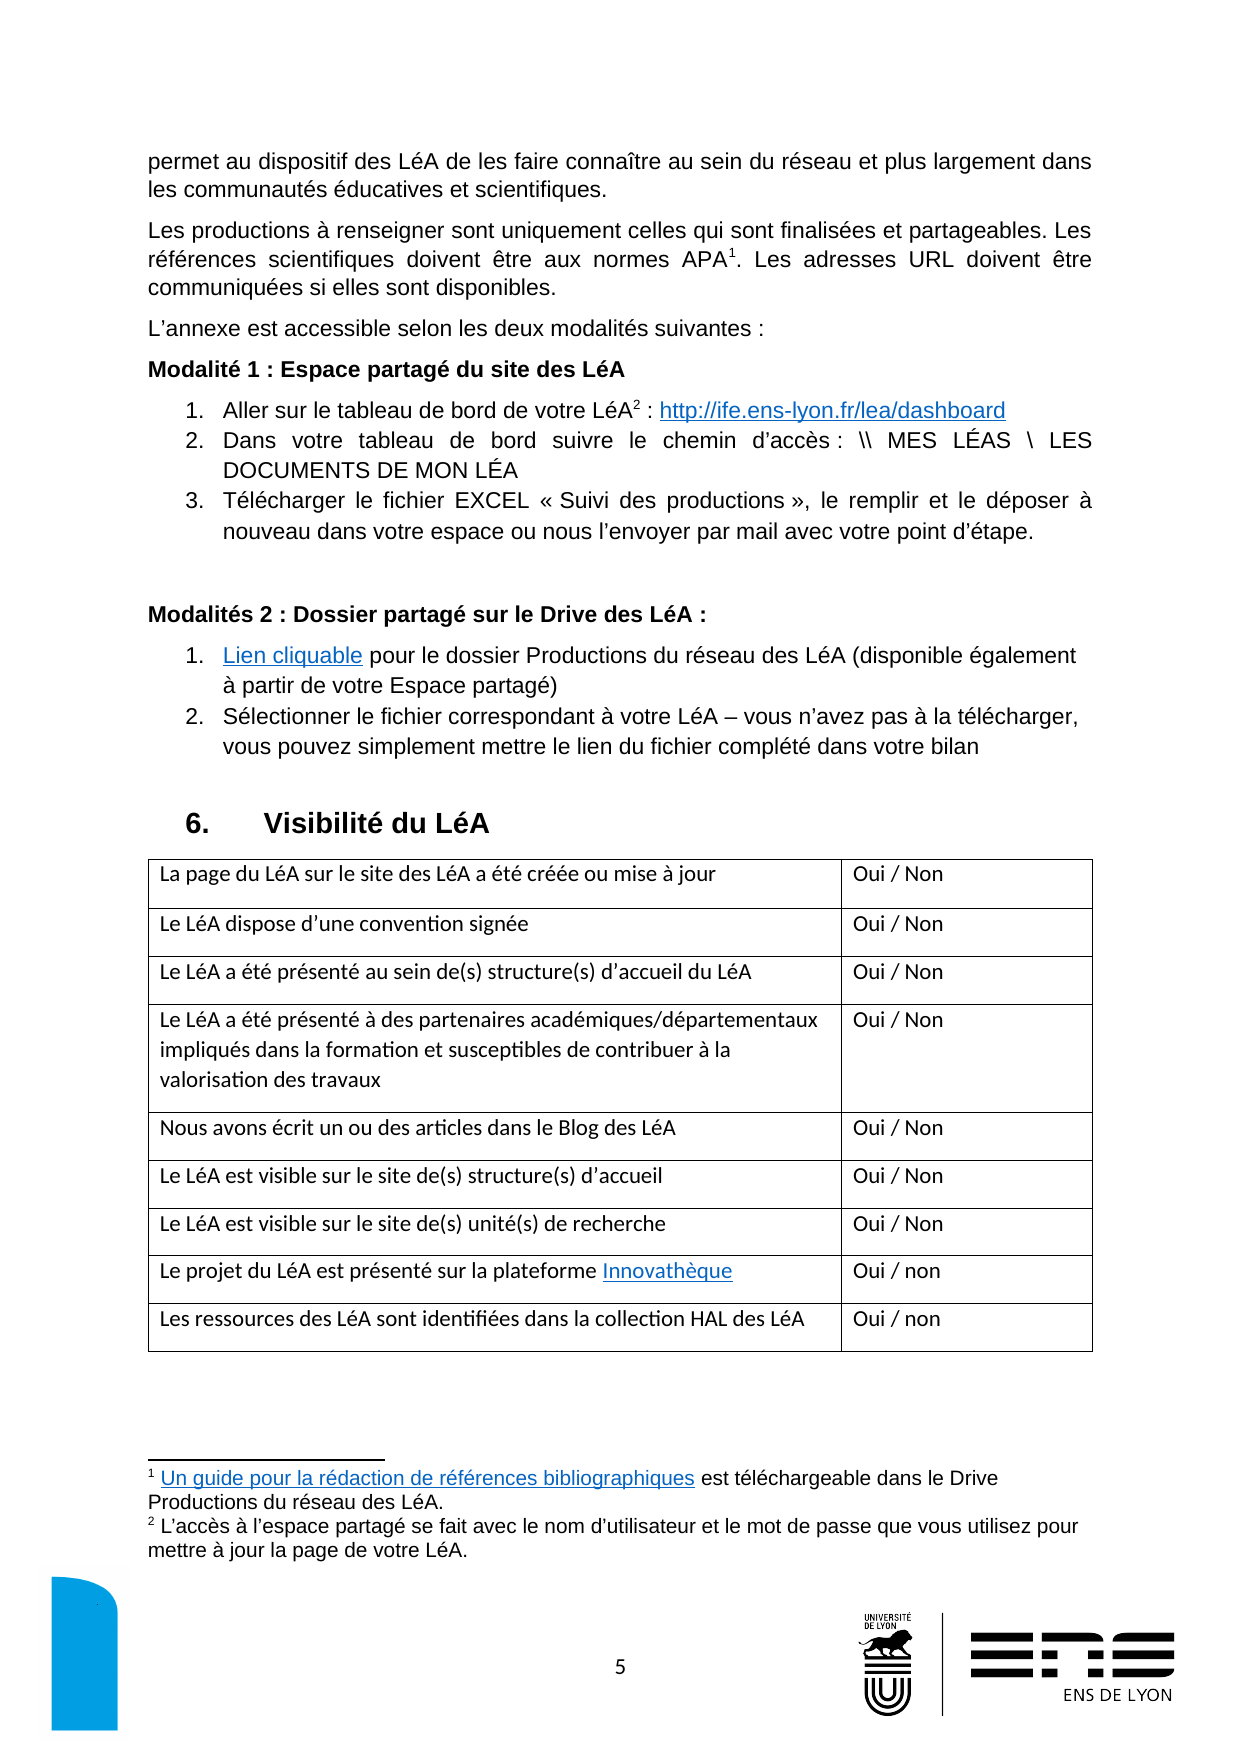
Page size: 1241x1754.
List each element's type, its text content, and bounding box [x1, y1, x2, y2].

table_cell Le LéA est visible sur le site de(s) structure(s) d’accueil [149, 1161, 841, 1208]
text Les productions à renseigner sont uniquement celles qui sont finalisées et partageables. Les références scientifiques doivent être aux normes APA. Les adresses URL doivent être communiquées si elles sont disponibles. [148, 217, 1092, 300]
table_cell Oui / non [842, 1304, 1092, 1351]
table_cell Le LéA a été présenté à des partenaires académiques/départementaux impliqués dans la formation et susceptibles de contribuer à la valorisation des travaux [149, 1005, 841, 1112]
table_header La page du LéA sur le site des LéA a été créée ou mise à jour [149, 860, 841, 908]
table_cell Les ressources des LéA sont identifiées dans la collection HAL des LéA [149, 1304, 841, 1351]
text L’annexe est accessible selon les deux modalités suivantes : [148, 315, 1092, 341]
table_cell Le projet du LéA est présenté sur la plateforme Innovathèque [149, 1256, 841, 1303]
table_cell Nous avons écrit un ou des articles dans le Blog des LéA [149, 1113, 841, 1160]
table_cell Oui / Non [842, 1161, 1092, 1208]
table_cell Le LéA a été présenté au sein de(s) structure(s) d’accueil du LéA [149, 957, 841, 1004]
table_cell Oui / Non [842, 1005, 1092, 1112]
table_cell Le LéA dispose d’une convention signée [149, 909, 841, 956]
list Lien cliquable pour le dossier Productions du réseau des LéA (disponible également à partir de votre Espace partagé) [185, 642, 1092, 699]
text Modalités 2 : Dossier partagé sur le Drive des LéA : [148, 601, 1092, 628]
list Télécharger le fichier EXCEL « Suivi des productions », le remplir et le déposer à nouveau dans votre espace ou nous l’envoyer par mail avec votre point d’étape. [185, 487, 1092, 544]
list Aller sur le tableau de bord de votre LéA : http://ife.ens-lyon.fr/lea/dashboard [185, 397, 1092, 423]
table_cell Le LéA est visible sur le site de(s) unité(s) de recherche [149, 1209, 841, 1255]
table_cell Oui / Non [842, 957, 1092, 1004]
table_cell Oui / non [842, 1256, 1092, 1303]
table_cell Oui / Non [842, 1113, 1092, 1160]
list Dans votre tableau de bord suivre le chemin d’accès : \\ MES LÉAS \ LES DOCUMENTS DE MON LÉA [185, 427, 1092, 483]
table_header Oui / Non [842, 860, 1092, 908]
picture [852, 1604, 1184, 1719]
text Modalité 1 : Espace partagé du site des LéA [148, 356, 1092, 382]
table_cell Oui / Non [842, 909, 1092, 956]
table_cell Oui / Non [842, 1209, 1092, 1255]
list Sélectionner le fichier correspondant à votre LéA – vous n’avez pas à la télécharger, vous pouvez simplement mettre le lien du fichier complété dans votre bilan [185, 703, 1092, 759]
picture [38, 1565, 129, 1741]
list Visibilité du LéA [185, 806, 1092, 839]
